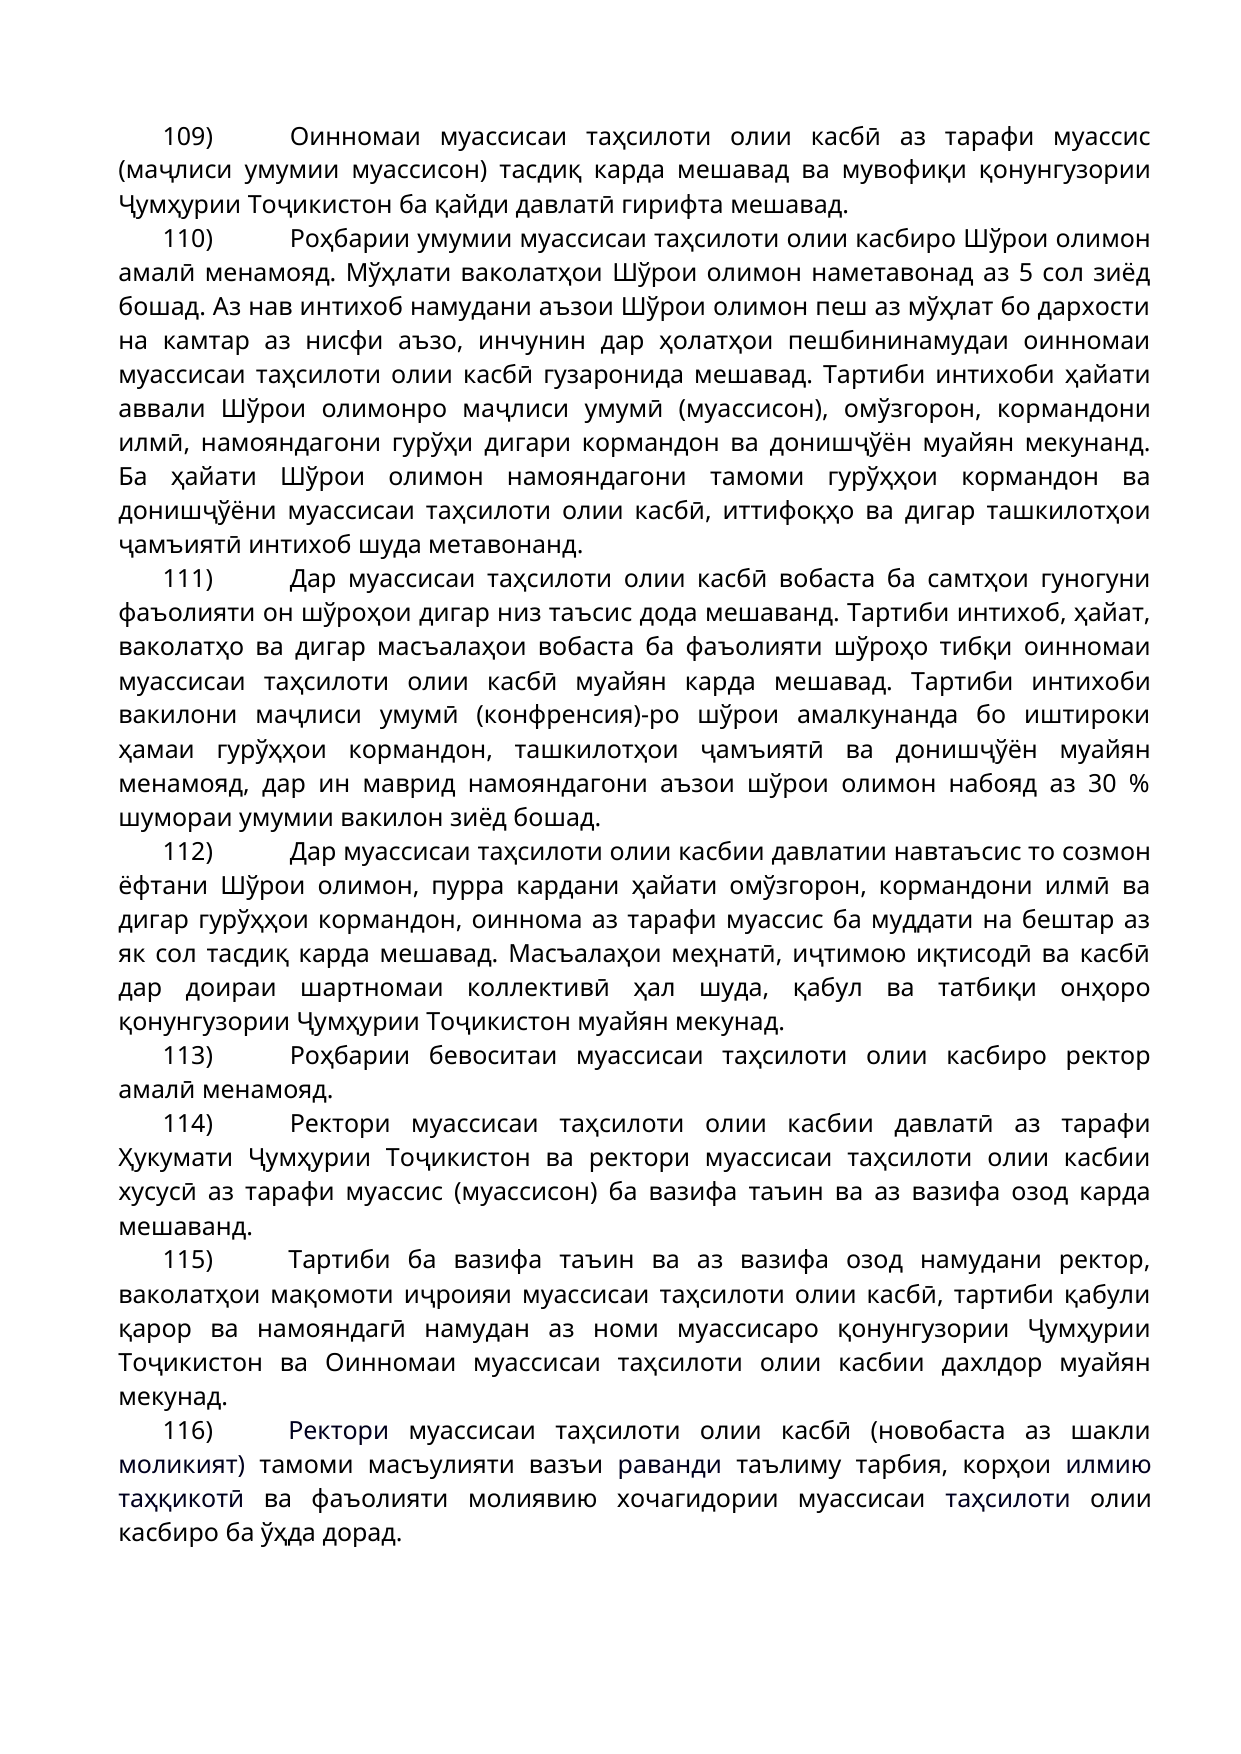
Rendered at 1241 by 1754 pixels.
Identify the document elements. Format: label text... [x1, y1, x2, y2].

list Дар муассисаи таҳсилоти олии касбӣ вобаста ба самтҳои гуногуни фаъолияти он шўроҳои дигар низ таъсис дода мешаванд. Тартиби интихоб, ҳайат, ваколатҳо ва дигар масъалаҳои вобаста ба фаъолияти шўроҳо тибқи оинномаи муассисаи таҳсилоти олии касбӣ муайян карда мешавад. Тартиби интихоби вакилони маҷлиси умумӣ (конфренсия)-ро шўрои амалкунанда бо иштироки ҳамаи гурўҳҳои кормандон, ташкилотҳои ҷамъиятӣ ва донишҷўён муайян менамояд, дар ин маврид намояндагони аъзои шўрои олимон набояд аз 30 % шумораи умумии вакилон зиёд бошад. [118, 561, 1152, 833]
list Оинномаи муассисаи таҳсилоти олии касбӣ аз тарафи муассис (маҷлиси умумии муассисон) тасдиқ карда мешавад ва мувофиқи қонунгузории Ҷумҳурии Тоҷикистон ба қайди давлатӣ гирифта мешавад. [118, 118, 1152, 220]
list Poҳбарии бевоситаи муассисаи таҳсилоти олии касбиро ректор амалӣ менамояд. [118, 1038, 1152, 1106]
list Ректори муассисаи таҳсилоти олии касбии давлатӣ аз тарафи Ҳукумати Ҷумҳурии Тоҷикистон ва ректори муассисаи таҳсилоти олии касбии хусусӣ аз тарафи муассис (муассисон) ба вазифа таъин ва аз вазифа озод карда мешаванд. [118, 1106, 1152, 1242]
list Ректори муассисаи таҳсилоти олии касбӣ (новобаста аз шакли моликият) тамоми масъулияти вазъи раванди таълиму тарбия, корҳои илмию таҳқикотӣ ва фаъолияти молиявию хочагидории муассисаи таҳсилоти олии касбиро ба ўҳда дорад. [118, 1412, 1152, 1549]
list Роҳбарии умумии муассисаи таҳсилоти олии касбиро Шўрои олимон амалӣ менамояд. Мўҳлати ваколатҳои Шўрои олимон наметавонад аз 5 сол зиёд бошад. Аз нав интихоб намудани аъзои Шўрои олимон пеш аз мўҳлат бо дархости на камтар аз нисфи аъзо, инчунин дар ҳолатҳои пешбининамудаи оинномаи муассисаи таҳсилоти олии касбӣ гузаронида мешавад. Тартиби интихоби ҳайати аввали Шўрои олимонро маҷлиси умумӣ (муассисон), омўзгорон, кормандони илмӣ, намояндагони гурўҳи дигари кормандон ва донишҷўён муайян мекунанд. Ба ҳайати Шўрои олимон намояндагони тамоми гурўҳҳои кормандон ва донишҷўёни муассисаи таҳсилоти олии касбӣ, иттифоқҳо ва дигар ташкилотҳои ҷамъиятӣ интихоб шуда метавонанд. [118, 220, 1152, 561]
list Тартиби ба вазифа таъин ва аз вазифа озод намудани ректор, ваколатҳои мақомоти иҷроияи муассисаи таҳсилоти олии касбӣ, тартиби қабули қарор ва намояндагӣ намудан аз номи муассисаро қонунгузории Ҷумҳурии Тоҷикистон ва Оинномаи муассисаи таҳсилоти олии касбии дахлдор муайян мекунад. [118, 1242, 1152, 1412]
list Дар муассисаи таҳсилоти олии касбии давлатии навтаъсис то созмон ёфтани Шўрои олимон, пурра кардани ҳайати омўзгорон, кормандони илмӣ ва дигар гурўҳҳои кормандон, оиннома аз тарафи муассис ба муддати на бештар аз як сол тасдиқ карда мешавад. Масъалаҳои меҳнатӣ, иҷтимою иқтисодӣ ва касбӣ дар доираи шартномаи коллективӣ ҳал шуда, қабул ва татбиқи онҳоро қонунгузории Ҷумҳурии Тоҷикистон муайян мекунад. [118, 833, 1152, 1038]
